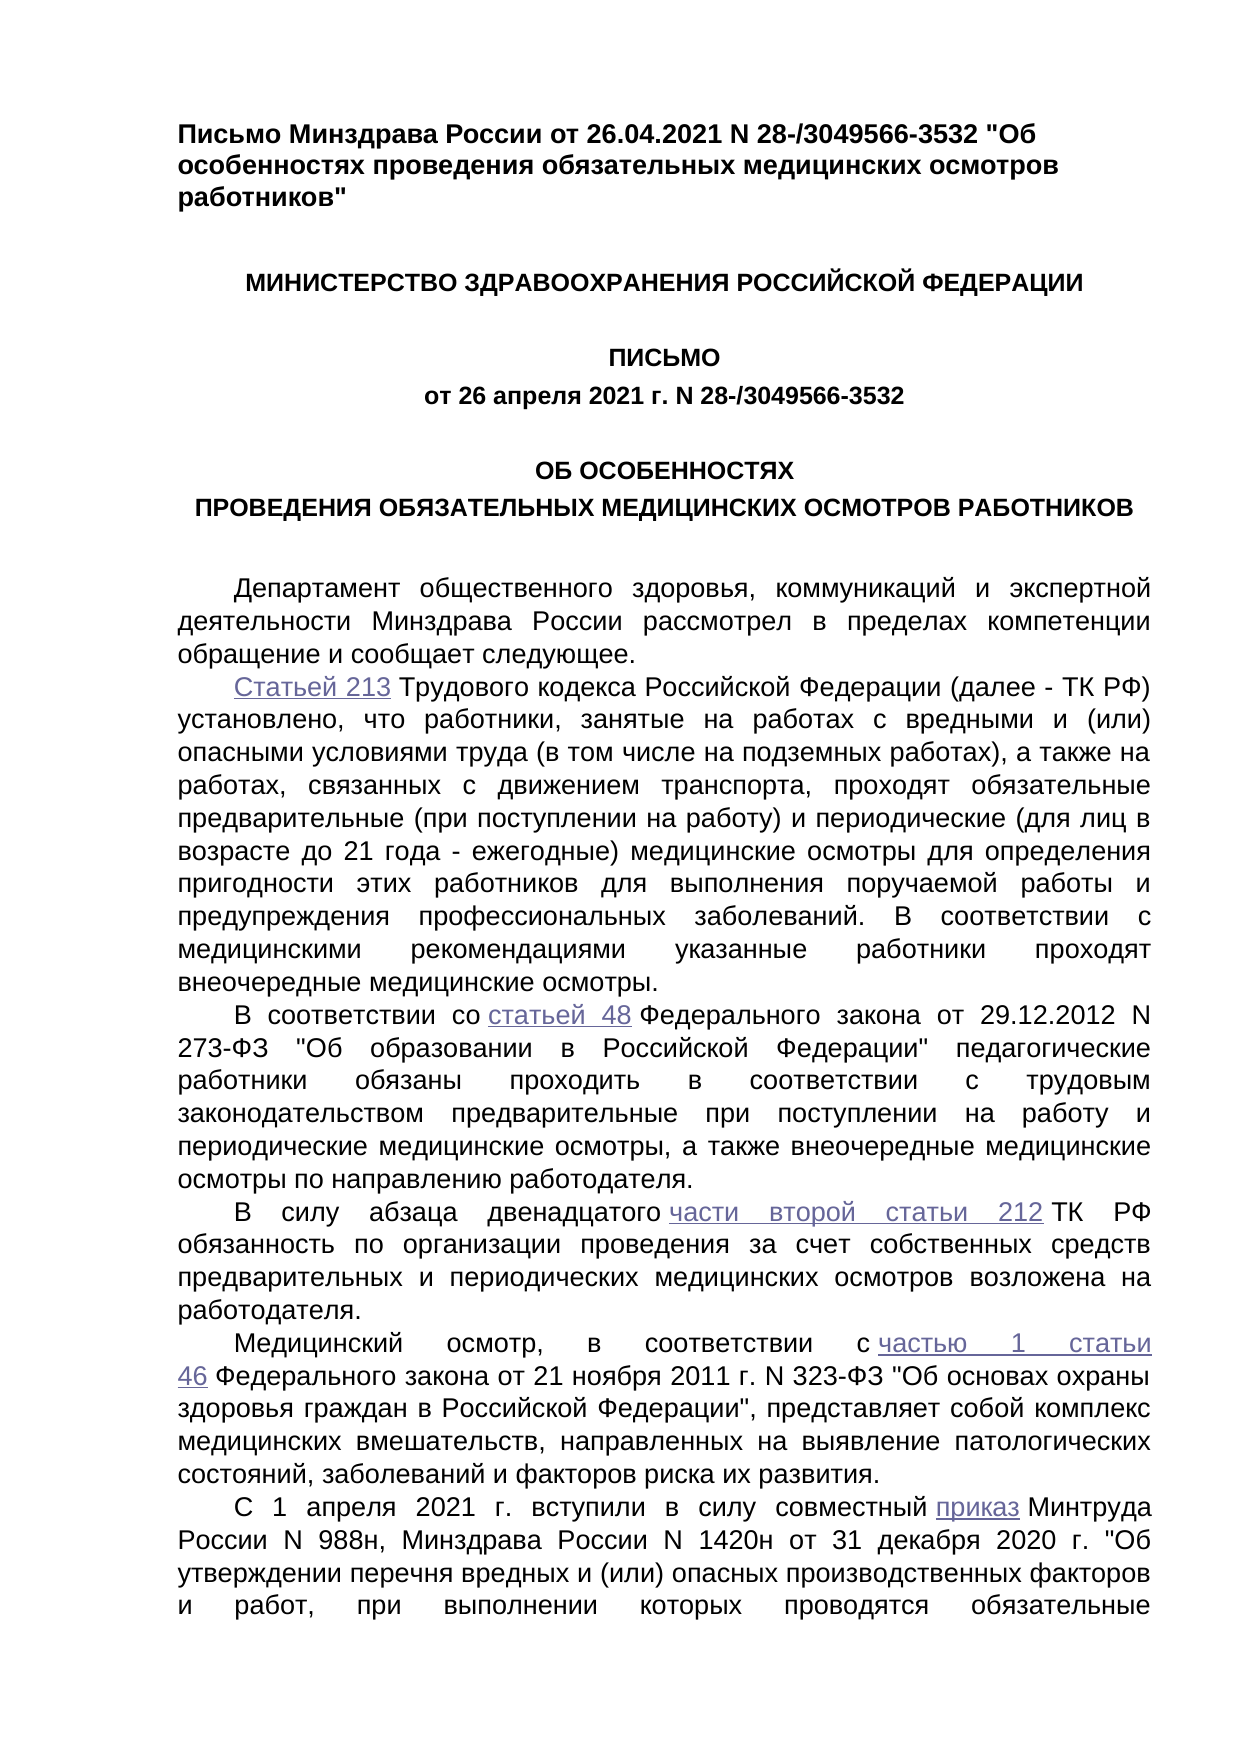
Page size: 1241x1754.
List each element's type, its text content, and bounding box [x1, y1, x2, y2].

text В соответствии со статьей 48 Федерального закона от 29.12.2012 N 273-ФЗ "Об образовании в Российской Федерации" педагогические работники обязаны проходить в соответствии с трудовым законодательством предварительные при поступлении на работу и периодические медицинские осмотры, а также внеочередные медицинские осмотры по направлению работодателя. [177, 997, 1152, 1194]
text Статьей 213 Трудового кодекса Российской Федерации (далее - ТК РФ) установлено, что работники, занятые на работах с вредными и (или) опасными условиями труда (в том числе на подземных работах), а также на работах, связанных с движением транспорта, проходят обязательные предварительные (при поступлении на работу) и периодические (для лиц в возрасте до 21 года - ежегодные) медицинские осмотры для определения пригодности этих работников для выполнения поручаемой работы и предупреждения профессиональных заболеваний. В соответствии с медицинскими рекомендациями указанные работники проходят внеочередные медицинские осмотры. [177, 669, 1152, 997]
text Департамент общественного здоровья, коммуникаций и экспертной деятельности Минздрава России рассмотрел в пределах компетенции обращение и сообщает следующее. [177, 571, 1152, 669]
text Медицинский осмотр, в соответствии с частью 1 статьи 46 Федерального закона от 21 ноября 2011 г. N 323-ФЗ "Об основах охраны здоровья граждан в Российской Федерации", представляет собой комплекс медицинских вмешательств, направленных на выявление патологических состояний, заболеваний и факторов риска их развития. [177, 1325, 1152, 1489]
text Письмо Минздрава России от 26.04.2021 N 28-/3049566-3532 "Об особенностях проведения обязательных медицинских осмотров работников" [177, 118, 1152, 212]
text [177, 1489, 1152, 1621]
text В силу абзаца двенадцатого части второй статьи 212 ТК РФ обязанность по организации проведения за счет собственных средств предварительных и периодических медицинских осмотров возложена на работодателя. [177, 1194, 1152, 1325]
text ПИСЬМО [177, 335, 1152, 372]
text ПРОВЕДЕНИЯ ОБЯЗАТЕЛЬНЫХ МЕДИЦИНСКИХ ОСМОТРОВ РАБОТНИКОВ [177, 485, 1152, 522]
text МИНИСТЕРСТВО ЗДРАВООХРАНЕНИЯ РОССИЙСКОЙ ФЕДЕРАЦИИ [177, 260, 1152, 297]
text ОБ ОСОБЕННОСТЯХ [177, 447, 1152, 485]
text от 26 апреля 2021 г. N 28-/3049566-3532 [177, 372, 1152, 410]
